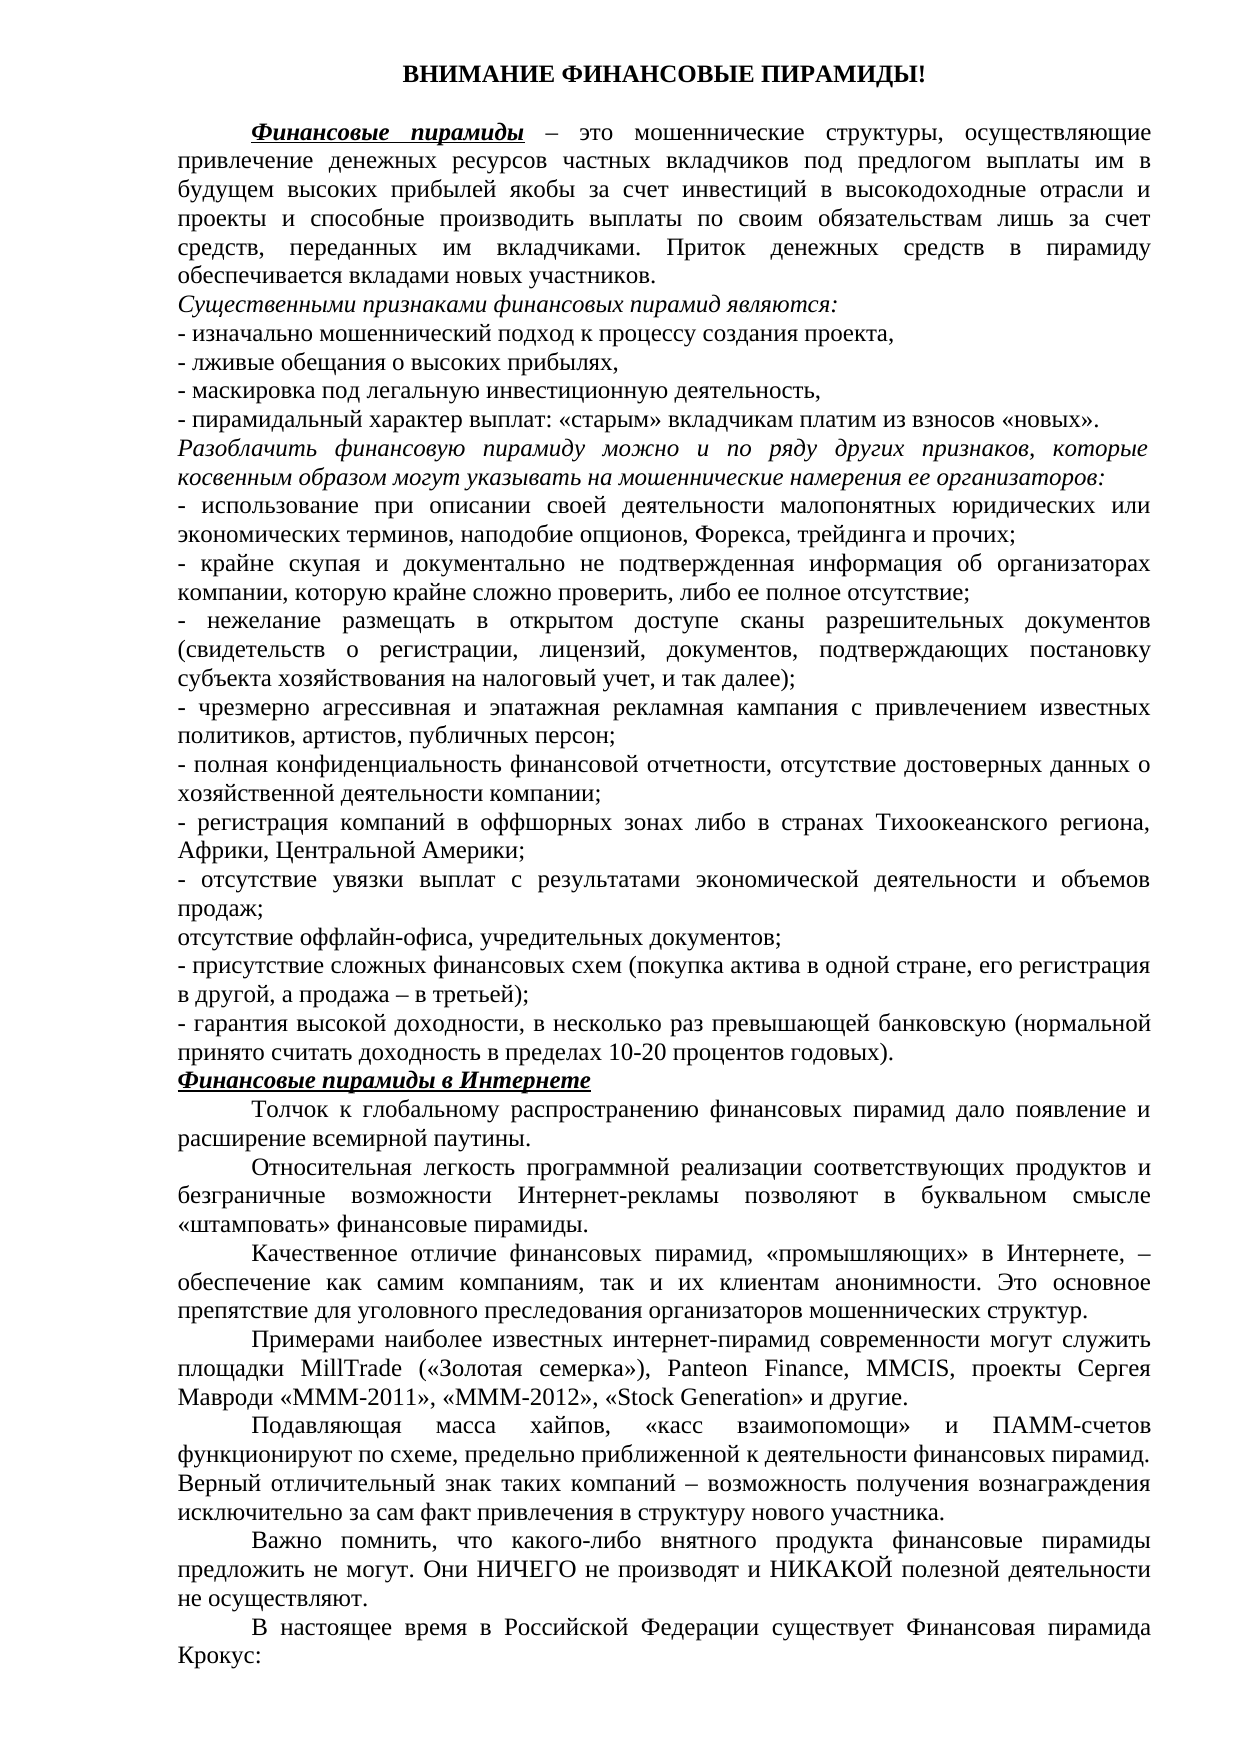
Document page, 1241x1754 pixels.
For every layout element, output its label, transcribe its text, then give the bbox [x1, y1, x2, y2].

text Подавляющая масса хайпов, «касс взаимопомощи» и ПАММ-счетов функционируют по схеме, предельно приближенной к деятельности финансовых пирамид. [177, 1410, 1152, 1468]
text отсутствие оффлайн-офиса, учредительных документов; [177, 922, 1152, 950]
text Существенными признаками финансовых пирамид являются: [177, 289, 1152, 318]
text Финансовые пирамиды в Интернете [177, 1065, 1152, 1094]
text - присутствие сложных финансовых схем (покупка актива в одной стране, его регистрация в другой, а продажа – в третьей); [177, 950, 1152, 1008]
text - чрезмерно агрессивная и эпатажная рекламная кампания с привлечением известных политиков, артистов, публичных персон; [177, 692, 1152, 749]
text Примерами наиболее известных интернет-пирамид современности могут служить площадки MillTrade («Золотая семерка»), Panteon Finance, MMCIS, проекты Сергея Мавроди «МММ-2011», «МММ-2012», «Stock Generation» и другие. [177, 1324, 1152, 1410]
text Качественное отличие финансовых пирамид, «промышляющих» в Интернете, – обеспечение как самим компаниям, так и их клиентам анонимности. Это основное препятствие для уголовного преследования организаторов мошеннических структур. [177, 1238, 1152, 1324]
text - крайне скупая и документально не подтвержденная информация об организаторах компании, которую крайне сложно проверить, либо ее полное отсутствие; [177, 548, 1152, 605]
text - гарантия высокой доходности, в несколько раз превышающей банковскую (нормальной принято считать доходность в пределах 10-20 процентов годовых). [177, 1008, 1152, 1065]
text Верный отличительный знак таких компаний – возможность получения вознаграждения исключительно за сам факт привлечения в структуру нового участника. [177, 1468, 1152, 1525]
text - изначально мошеннический подход к процессу создания проекта, [177, 318, 1152, 347]
text Важно помнить, что какого-либо внятного продукта финансовые пирамиды предложить не могут. Они НИЧЕГО не производят и НИКАКОЙ полезной деятельности не осуществляют. [177, 1525, 1152, 1612]
text Толчок к глобальному распространению финансовых пирамид дало появление и расширение всемирной паутины. [177, 1094, 1152, 1152]
text - маскировка под легальную инвестиционную деятельность, [177, 375, 1152, 404]
text - пирамидальный характер выплат: «старым» вкладчикам платим из взносов «новых». [177, 404, 1152, 433]
text Разоблачить финансовую пирамиду можно и по ряду других признаков, которые косвенным образом могут указывать на мошеннические намерения ее организаторов: [177, 433, 1152, 490]
text - нежелание размещать в открытом доступе сканы разрешительных документов (свидетельств о регистрации, лицензий, документов, подтверждающих постановку субъекта хозяйствования на налоговый учет, и так далее); [177, 605, 1152, 692]
text - полная конфиденциальность финансовой отчетности, отсутствие достоверных данных о хозяйственной деятельности компании; [177, 749, 1152, 807]
text - отсутствие увязки выплат с результатами экономической деятельности и объемов продаж; [177, 864, 1152, 922]
text Финансовые пирамиды – это мошеннические структуры, осуществляющие привлечение денежных ресурсов частных вкладчиков под предлогом выплаты им в будущем высоких прибылей якобы за счет инвестиций в высокодоходные отрасли и проекты и способные производить выплаты по своим обязательствам лишь за счет средств, переданных им вкладчиками. Приток денежных средств в пирамиду обеспечивается вкладами новых участников. [177, 117, 1152, 289]
text Относительная легкость программной реализации соответствующих продуктов и безграничные возможности Интернет-рекламы позволяют в буквальном смысле «штамповать» финансовые пирамиды. [177, 1152, 1152, 1238]
text - использование при описании своей деятельности малопонятных юридических или экономических терминов, наподобие опционов, Форекса, трейдинга и прочих; [177, 490, 1152, 548]
text ВНИМАНИЕ ФИНАНСОВЫЕ ПИРАМИДЫ! [177, 59, 1152, 88]
text - лживые обещания о высоких прибылях, [177, 347, 1152, 375]
text - регистрация компаний в оффшорных зонах либо в странах Тихоокеанского региона, Африки, Центральной Америки; [177, 807, 1152, 864]
text В настоящее время в Российской Федерации существует Финансовая пирамида Крокус: [177, 1612, 1152, 1669]
